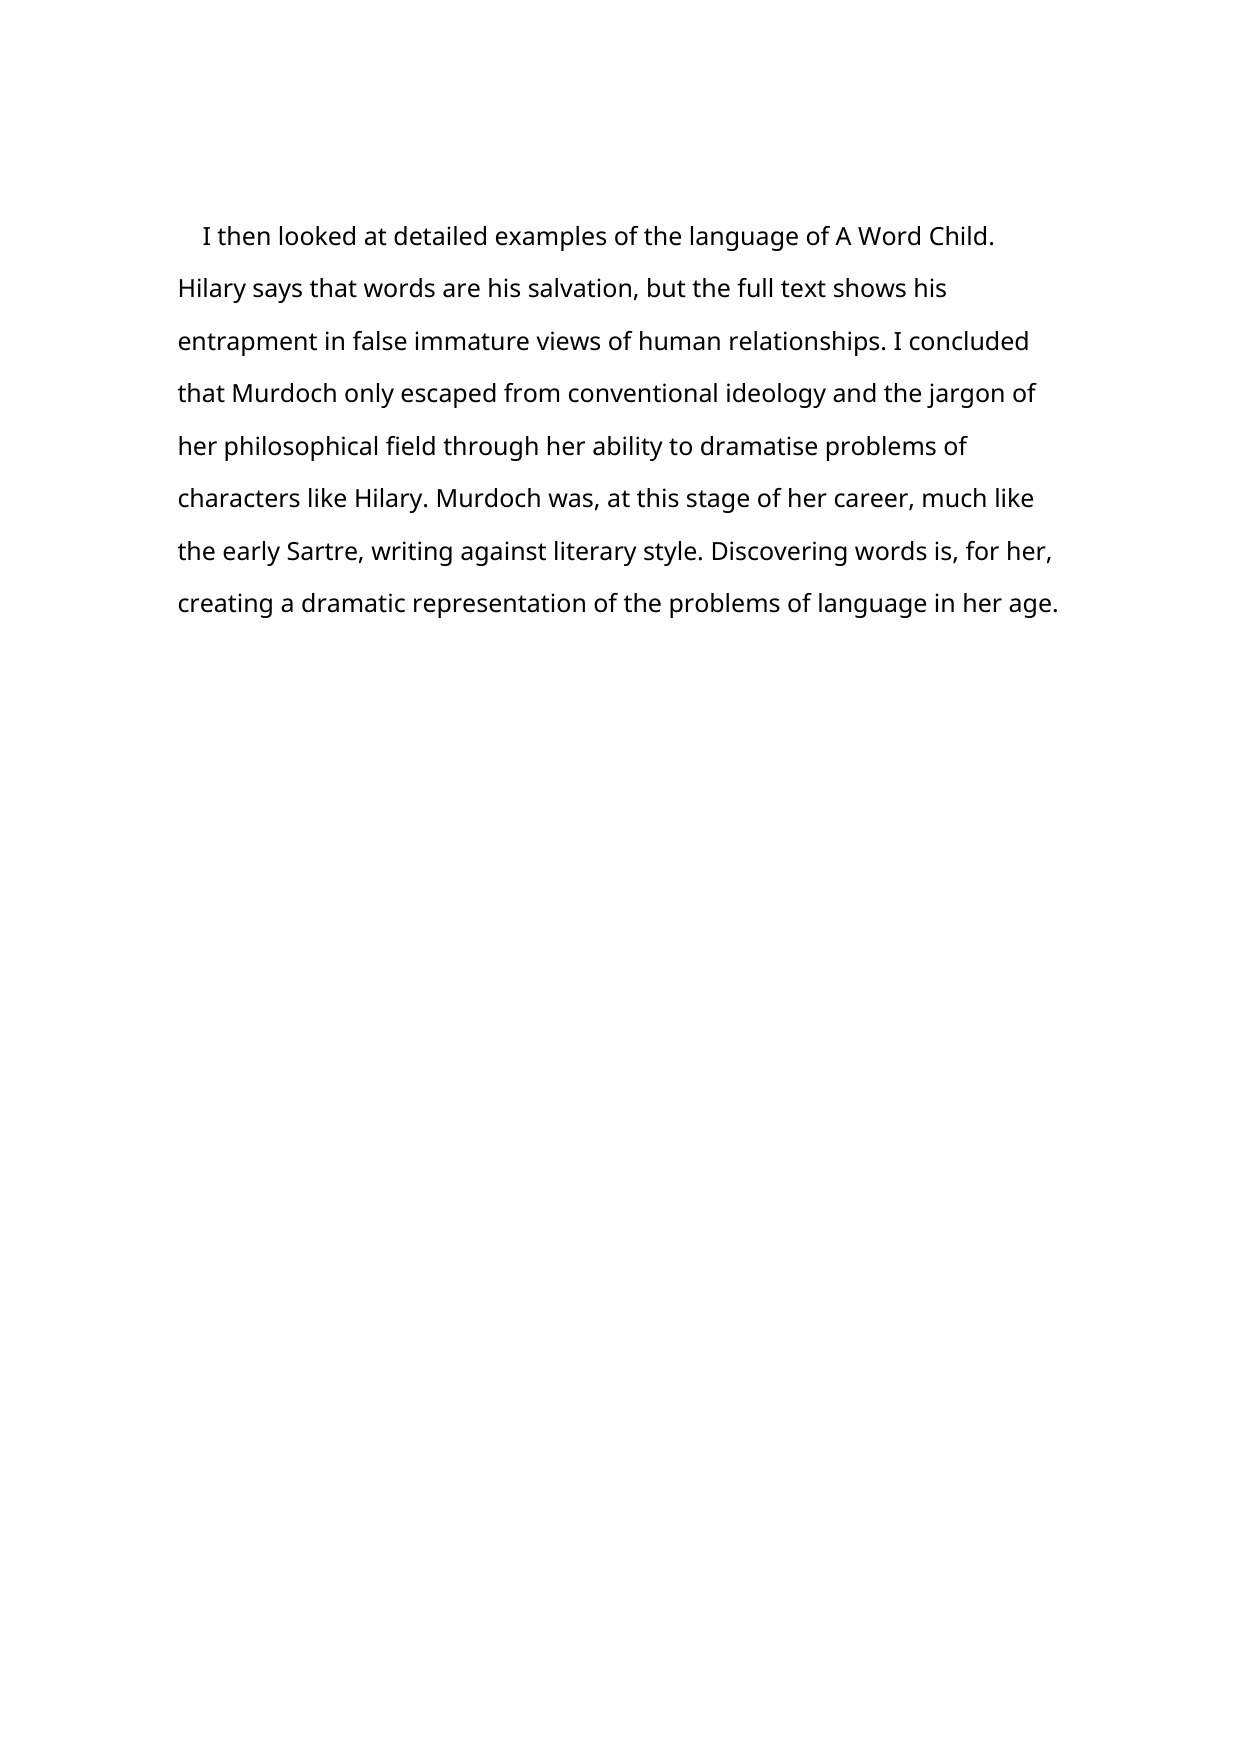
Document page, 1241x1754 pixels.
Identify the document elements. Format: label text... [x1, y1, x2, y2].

text I then looked at detailed examples of the language of A Word Child. Hilary says that words are his salvation, but the full text shows his entrapment in false immature views of human relationships. I concluded that Murdoch only escaped from conventional ideology and the jargon of her philosophical field through her ability to dramatise problems of characters like Hilary. Murdoch was, at this stage of her career, much like the early Sartre, writing against literary style. Discovering words is, for her, creating a dramatic representation of the problems of language in her age. [177, 217, 1063, 622]
